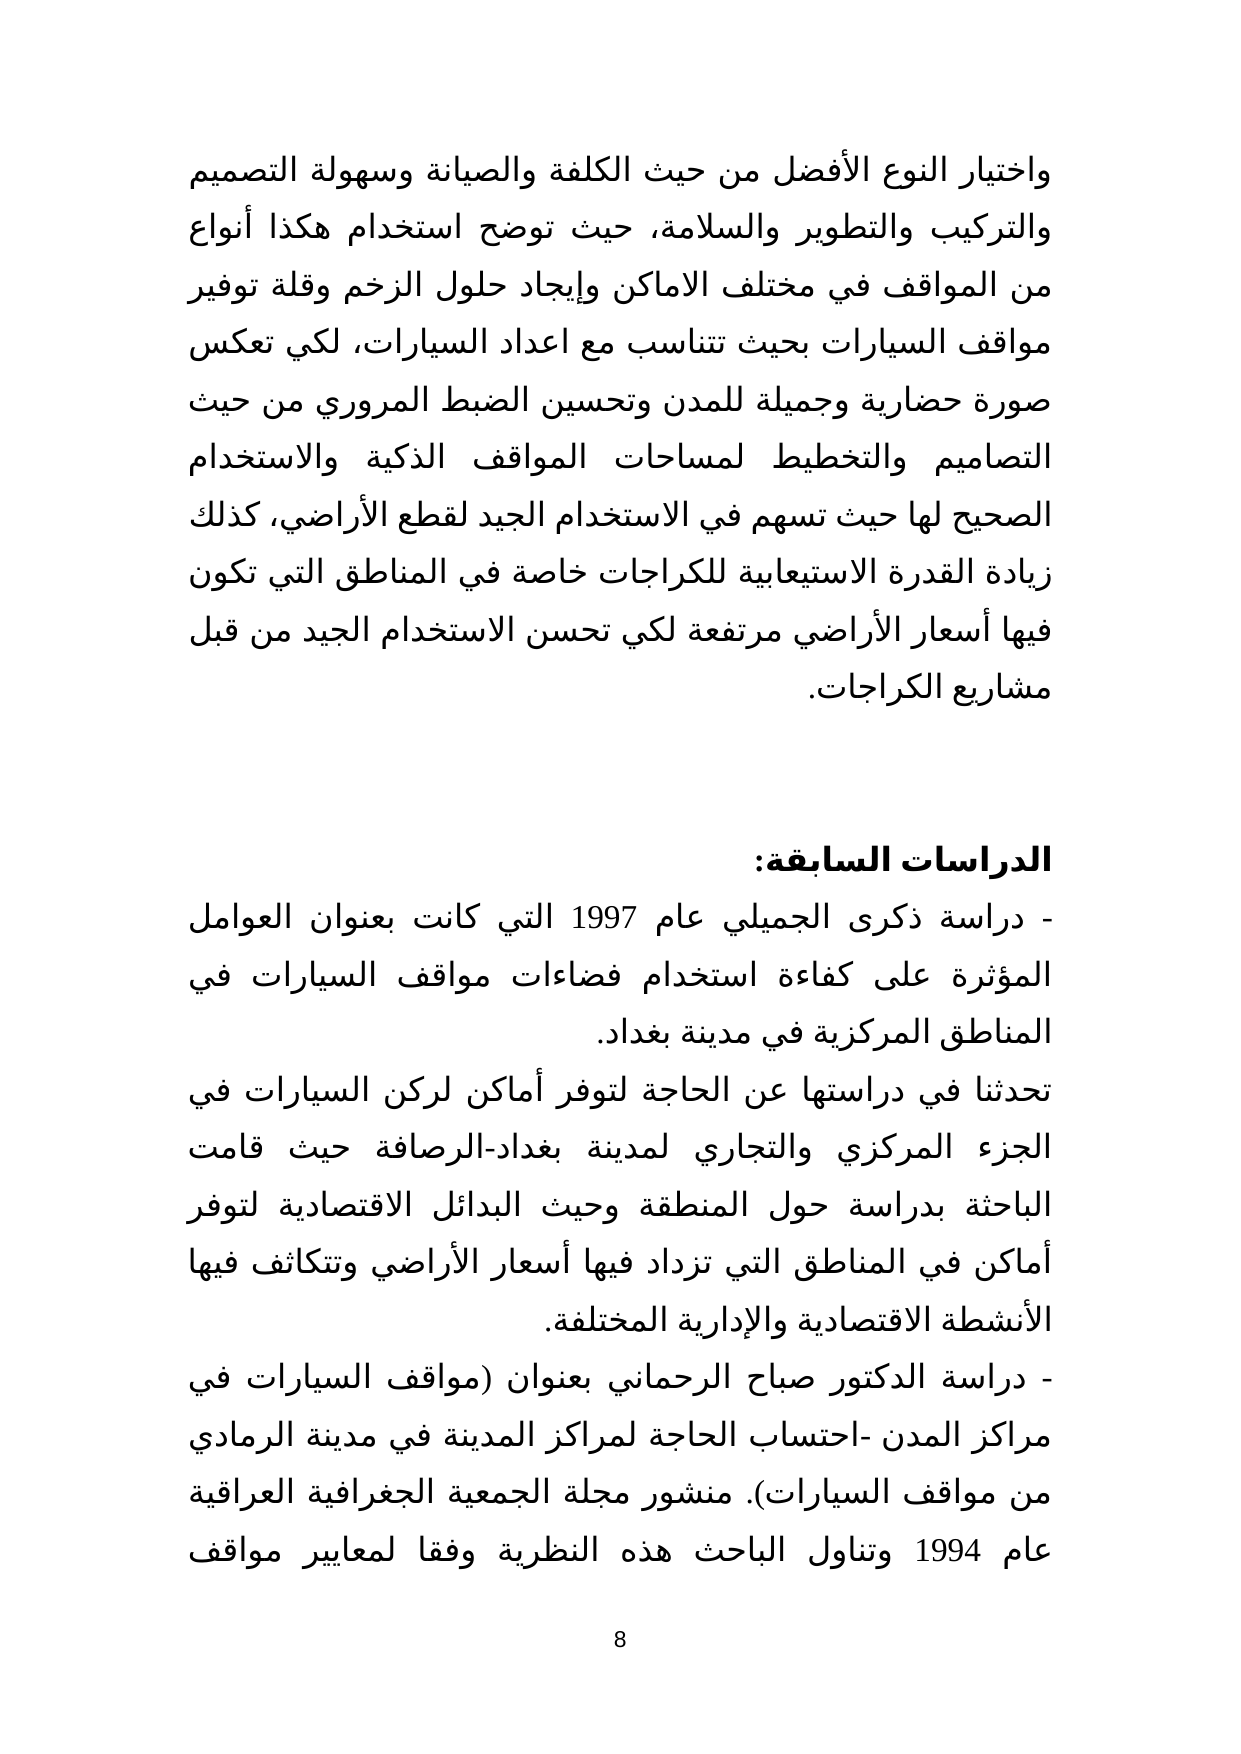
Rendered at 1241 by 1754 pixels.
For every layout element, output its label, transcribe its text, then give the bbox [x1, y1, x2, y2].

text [187, 150, 1053, 706]
text الدراسات السابقة: [187, 840, 1053, 878]
text - دراسة ذكرى الجميلي عام 1997 التي كانت بعنوان العوامل المؤثرة على كفاءة استخدام فضاءات مواقف السيارات في المناطق المركزية في مدينة بغداد. [187, 897, 1053, 1051]
text تحدثنا في دراستها عن الحاجة لتوفر أماكن لركن السيارات في الجزء المركزي والتجاري لمدينة بغداد-الرصافة حيث قامت الباحثة بدراسة حول المنطقة وحيث البدائل الاقتصادية لتوفر أماكن في المناطق التي تزداد فيها أسعار الأراضي وتتكاثف فيها الأنشطة الاقتصادية والإدارية المختلفة. [187, 1070, 1053, 1338]
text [187, 1357, 1053, 1568]
